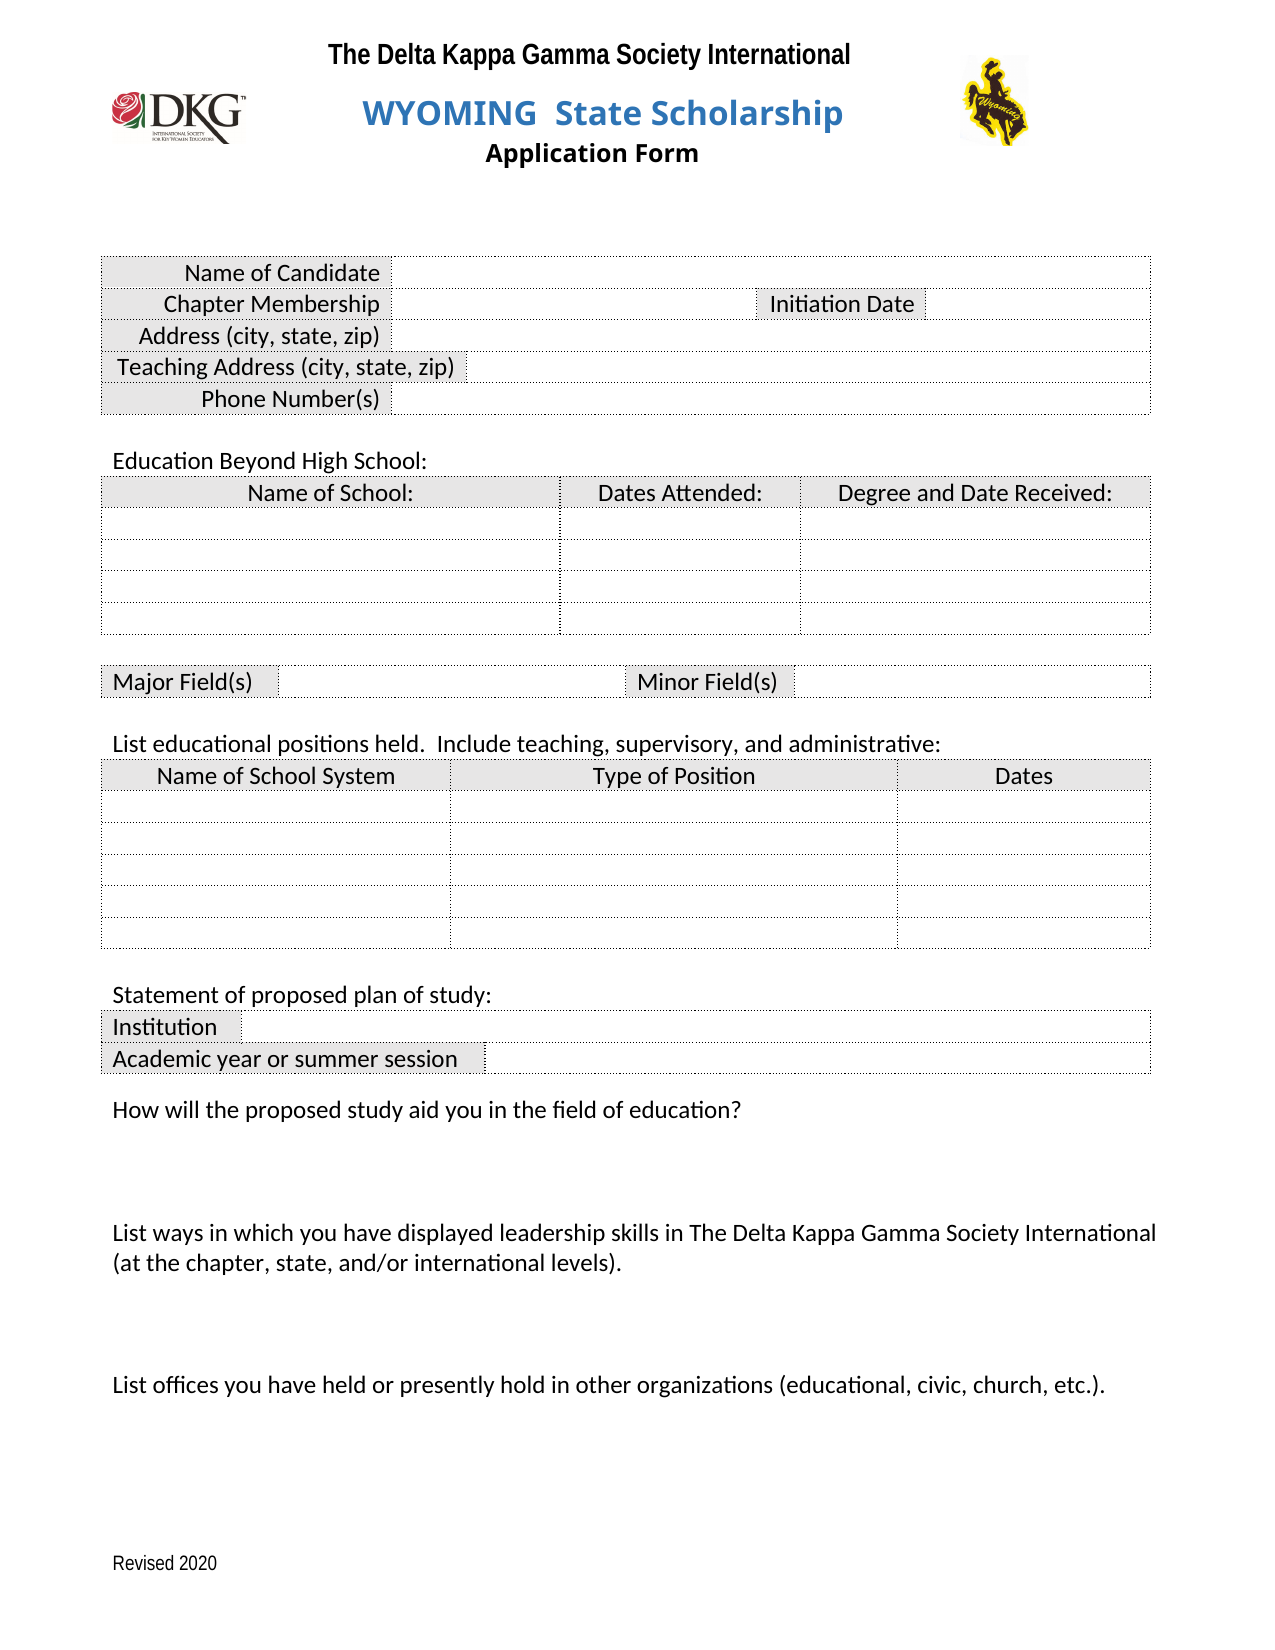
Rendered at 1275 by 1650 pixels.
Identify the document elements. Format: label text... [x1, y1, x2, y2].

table_header [391, 256, 1150, 287]
table_cell [451, 790, 898, 822]
table_cell [801, 507, 1150, 539]
table_cell [466, 351, 1150, 382]
table_cell [101, 885, 451, 917]
table_cell [101, 854, 451, 885]
table_cell [101, 507, 560, 539]
table_cell Chapter Membership [101, 288, 391, 319]
table_header Major Field(s) [101, 665, 279, 697]
table_cell [801, 602, 1150, 633]
table_cell [391, 319, 1150, 351]
table_header Dates Attended: [560, 476, 801, 507]
table_cell [485, 1042, 1150, 1073]
text List ways in which you have displayed leadership skills in The Delta Kappa Gamma Society International (at the chapter, state, and/or international levels). [112, 1217, 1162, 1278]
table_cell Phone Number(s) [101, 382, 391, 414]
table_cell [898, 790, 1150, 822]
table_cell [898, 917, 1150, 948]
table_cell [898, 854, 1150, 885]
table_cell [898, 822, 1150, 853]
table_cell [560, 602, 801, 633]
table_cell [898, 885, 1150, 917]
table_header [279, 665, 626, 697]
table_cell [101, 917, 451, 948]
table_cell [451, 885, 898, 917]
table_header Type of Position [451, 759, 898, 790]
table_header Dates [898, 759, 1150, 790]
table_cell [451, 822, 898, 853]
text List offices you have held or presently hold in other organizations (educational, civic, church, etc.). [112, 1369, 1162, 1400]
table_cell [560, 539, 801, 570]
table_header Degree and Date Received: [801, 476, 1150, 507]
text How will the proposed study aid you in the field of education? [112, 1095, 1162, 1125]
table_cell Teaching Address (city, state, zip) [101, 351, 466, 382]
table_cell [101, 602, 560, 633]
table_cell Initiation Date [757, 288, 926, 319]
table_cell [560, 570, 801, 602]
table_cell [451, 854, 898, 885]
table_header [241, 1010, 1150, 1042]
table_cell [451, 917, 898, 948]
table_cell [801, 570, 1150, 602]
table_cell Academic year or summer session [101, 1042, 485, 1073]
table_cell [391, 288, 757, 319]
text : [112, 445, 1162, 476]
table_cell [101, 790, 451, 822]
picture [111, 92, 247, 143]
table_cell [101, 822, 451, 853]
table_cell [101, 539, 560, 570]
table_cell [391, 382, 1150, 414]
table_header Name of Candidate [101, 256, 391, 287]
table_header Name of School System [101, 759, 451, 790]
table_header Minor Field(s) [626, 665, 794, 697]
text List educational positions held. Include teaching, supervisory, and administrative: [112, 728, 1162, 759]
table_cell [926, 288, 1150, 319]
table_cell Address (city, state, zip) [101, 319, 391, 351]
picture [960, 55, 1029, 146]
table_header [795, 665, 1150, 697]
table_header Institution [101, 1010, 241, 1042]
table_cell [801, 539, 1150, 570]
table_cell [560, 507, 801, 539]
text Statement of proposed plan of study: [112, 980, 1162, 1010]
table_cell [101, 570, 560, 602]
table_header Name of School: [101, 476, 560, 507]
